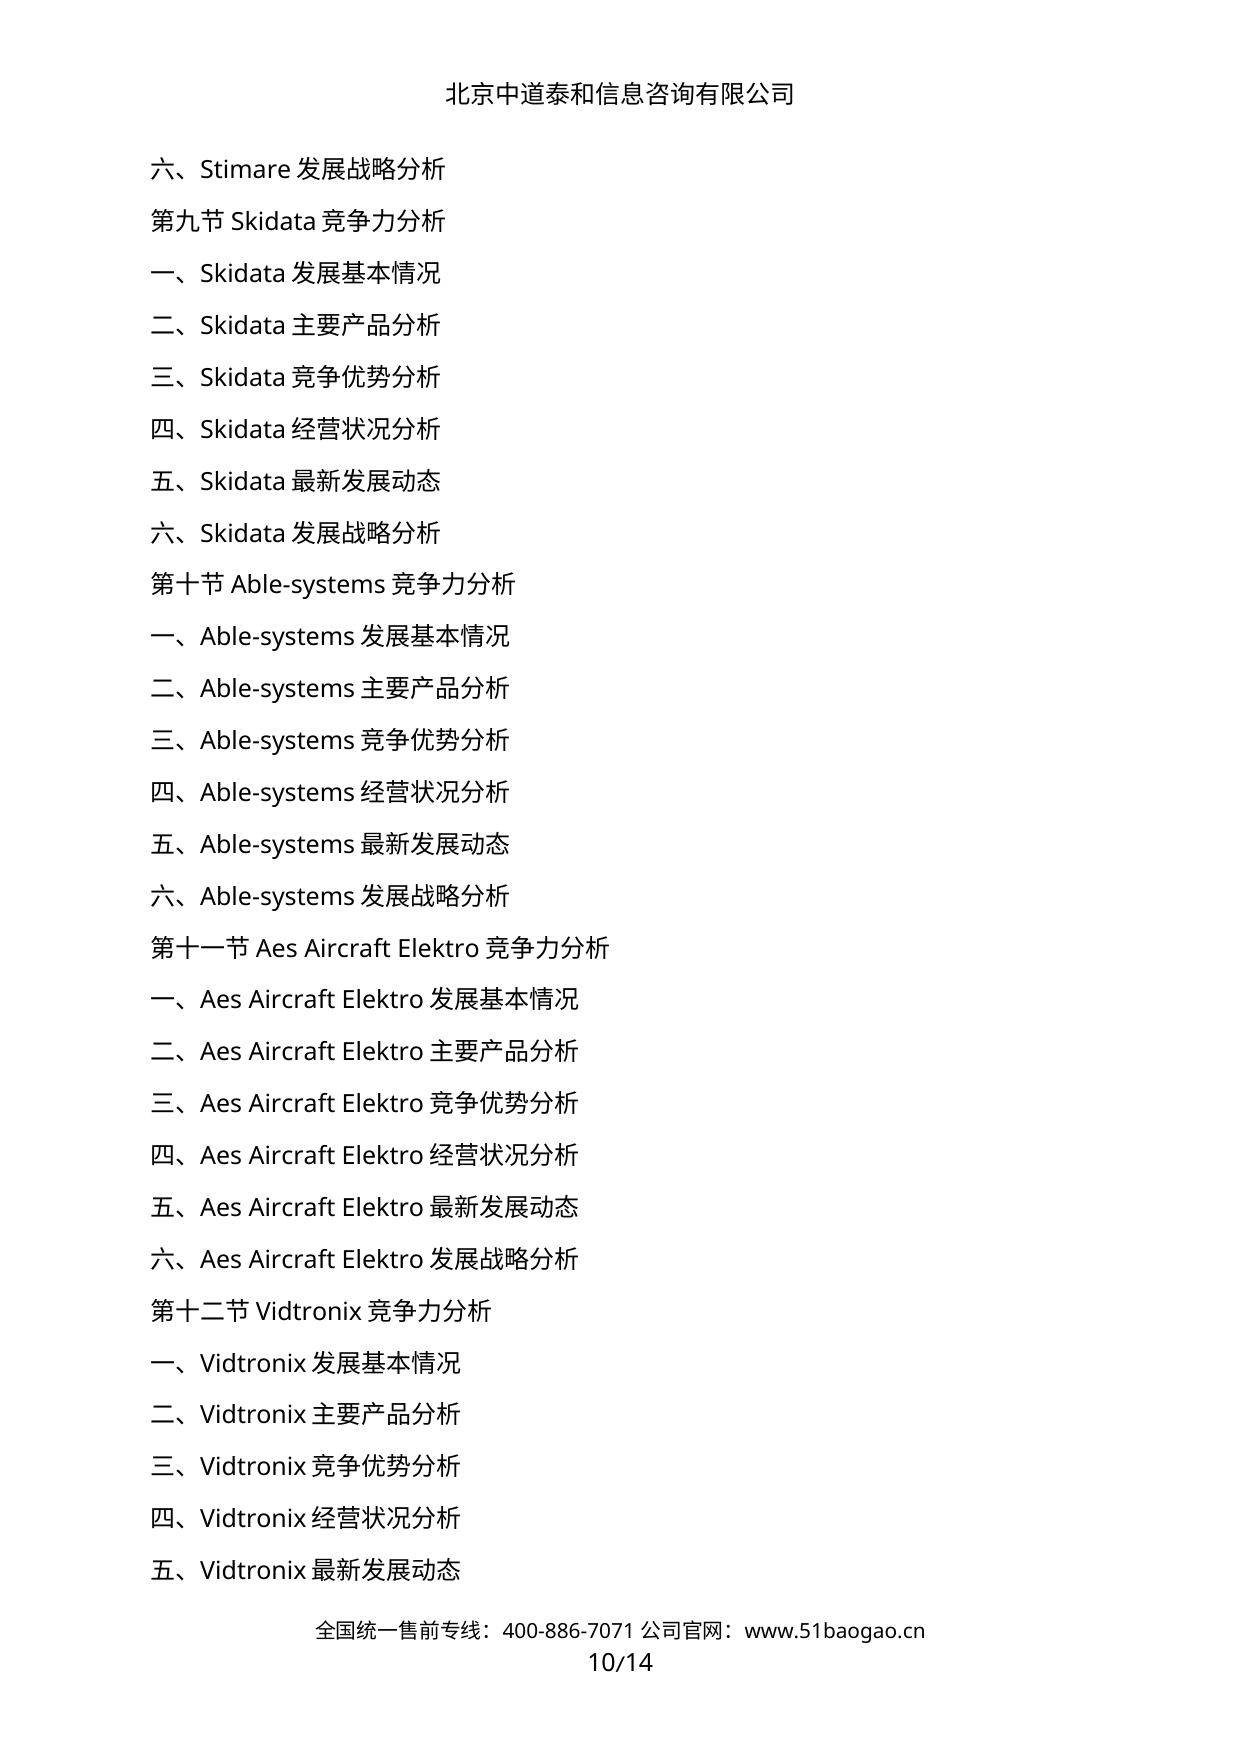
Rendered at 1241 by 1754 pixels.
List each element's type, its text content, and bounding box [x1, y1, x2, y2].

text 第十二节 Vidtronix竞争力分析 [150, 1291, 1090, 1327]
text 一、Skidata发展基本情况 [150, 254, 1090, 290]
text 六、Stimare发展战略分析 [150, 150, 1090, 186]
text 六、Aes Aircraft Elektro发展战略分析 [150, 1239, 1090, 1276]
text 二、Vidtronix主要产品分析 [150, 1395, 1090, 1431]
text 第十节 Able-systems竞争力分析 [150, 565, 1090, 601]
text 四、Able-systems经营状况分析 [150, 772, 1090, 809]
text 二、Skidata主要产品分析 [150, 306, 1090, 342]
text 二、Able-systems主要产品分析 [150, 669, 1090, 705]
text 六、Skidata发展战略分析 [150, 513, 1090, 549]
text 五、Vidtronix最新发展动态 [150, 1551, 1090, 1587]
text 一、Able-systems发展基本情况 [150, 617, 1090, 653]
text 四、Vidtronix经营状况分析 [150, 1499, 1090, 1535]
text 三、Able-systems竞争优势分析 [150, 721, 1090, 757]
text 第九节 Skidata竞争力分析 [150, 202, 1090, 238]
text 四、Aes Aircraft Elektro经营状况分析 [150, 1136, 1090, 1172]
text 一、Aes Aircraft Elektro发展基本情况 [150, 980, 1090, 1016]
text 三、Vidtronix竞争优势分析 [150, 1447, 1090, 1483]
text 五、Skidata最新发展动态 [150, 461, 1090, 497]
text 六、Able-systems发展战略分析 [150, 876, 1090, 912]
text 第十一节 Aes Aircraft Elektro竞争力分析 [150, 928, 1090, 964]
text 五、Able-systems最新发展动态 [150, 824, 1090, 861]
text 二、Aes Aircraft Elektro主要产品分析 [150, 1032, 1090, 1068]
text 一、Vidtronix发展基本情况 [150, 1343, 1090, 1379]
text 三、Skidata竞争优势分析 [150, 357, 1090, 394]
text 五、Aes Aircraft Elektro最新发展动态 [150, 1187, 1090, 1224]
text 三、Aes Aircraft Elektro竞争优势分析 [150, 1084, 1090, 1120]
text 四、Skidata经营状况分析 [150, 409, 1090, 446]
